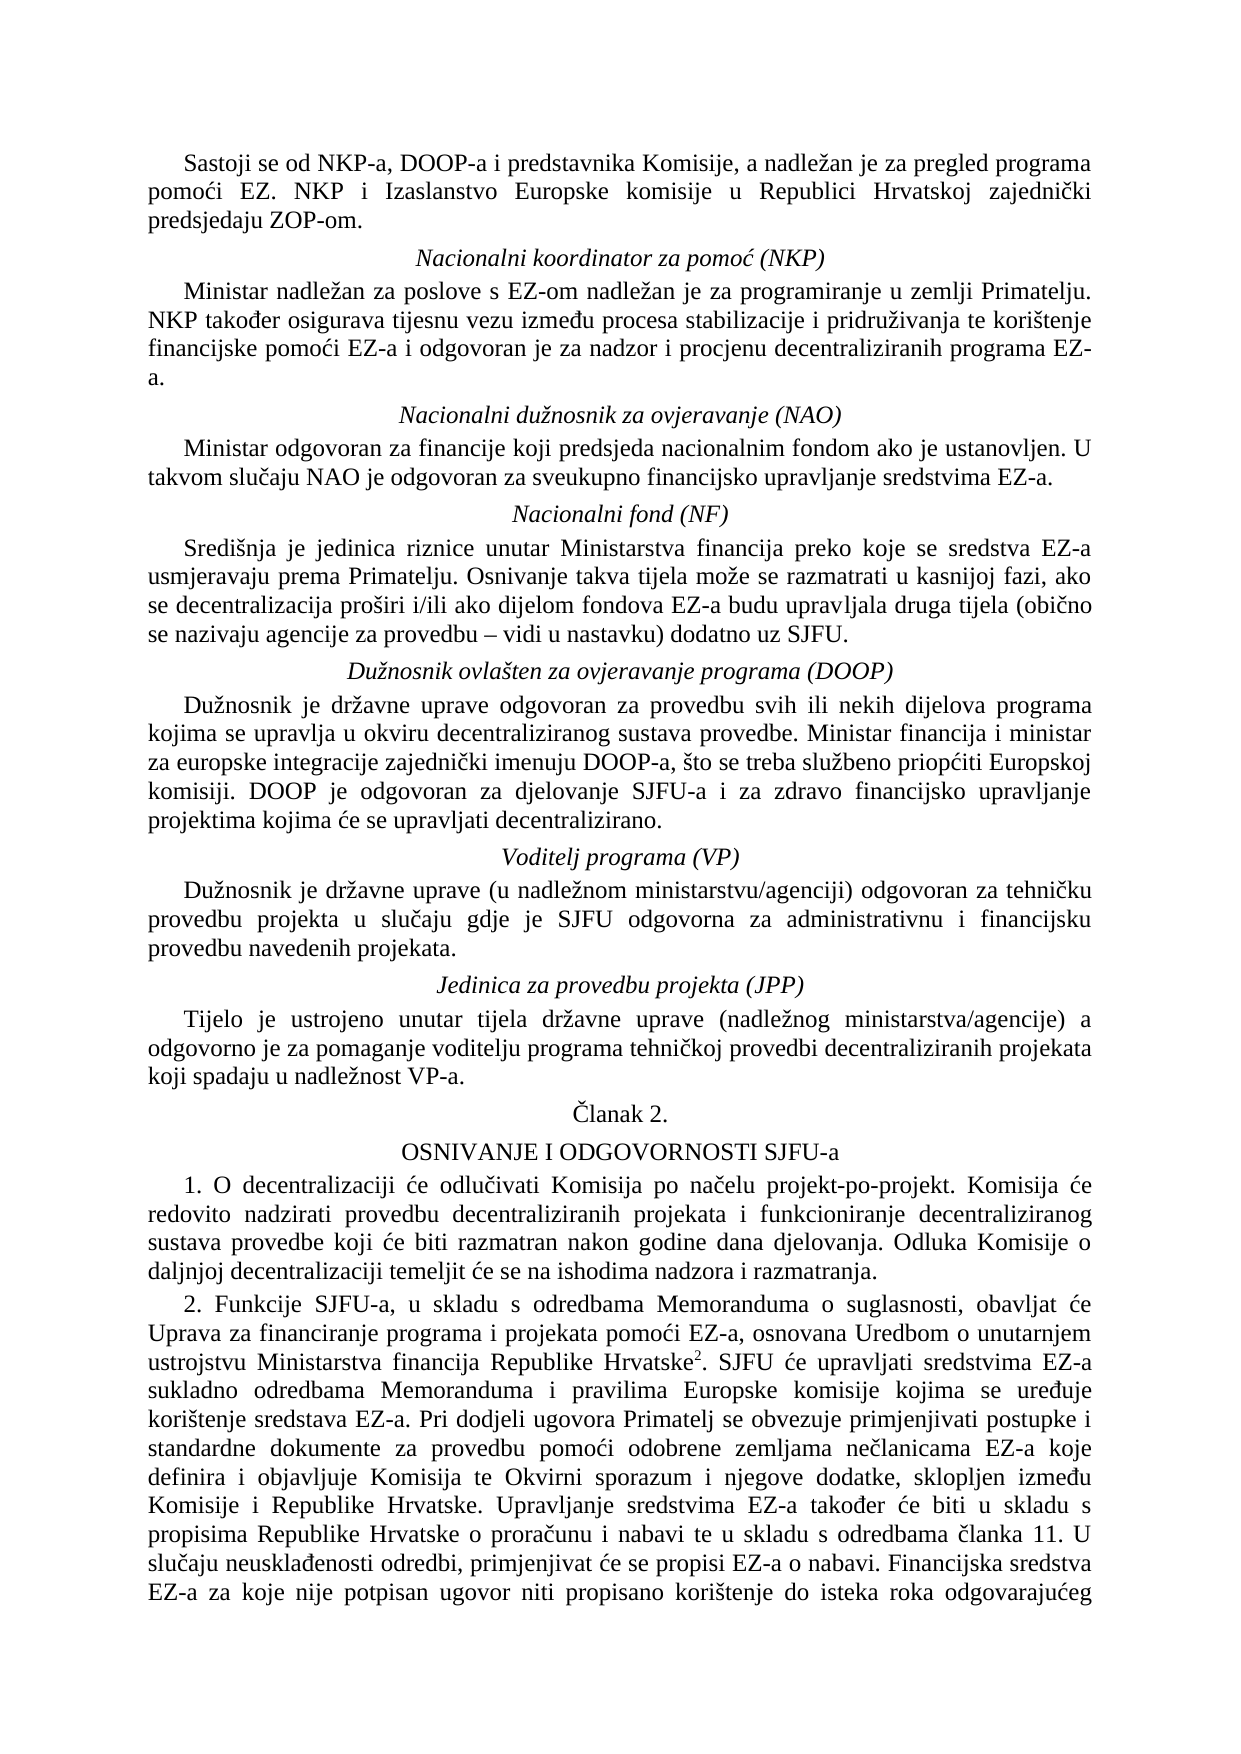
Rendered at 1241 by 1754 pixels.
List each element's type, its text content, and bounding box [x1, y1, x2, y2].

text Nacionalni dužnosnik za ovjeravanje (NAO) [148, 400, 1093, 428]
text Dužnosnik je državne uprave odgovoran za provedbu svih ili nekih dijelova programa kojima se upravlja u okviru decentraliziranog sustava provedbe. Ministar financija i ministar za europske integracije zajednički imenuju DOOP-a, što se treba službeno priopćiti Europskoj komisiji. DOOP je odgovoran za djelovanje SJFU-a i za zdravo financijsko upravljanje projektima kojima će se upravljati decentralizirano. [148, 690, 1093, 833]
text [148, 1289, 1093, 1606]
text Članak 2. [148, 1099, 1093, 1128]
text Središnja je jedinica riznice unutar Ministarstva financija preko koje se sredstva EZ-a usmjeravaju prema Primatelju. Osnivanje takva tijela može se razmatrati u kasnijoj fazi, ako se decentralizacija proširi i/ili ako dijelom fondova EZ-a budu upravljala druga tijela (obično se nazivaju agencije za provedbu – vidi u nastavku) dodatno uz SJFU. [148, 533, 1093, 648]
text Sastoji se od NKP-a, DOOP-a i predstavnika Komisije, a nadležan je za pregled programa pomoći EZ. NKP i Izaslanstvo Europske komisije u Republici Hrvatskoj zajednički predsjedaju ZOP-om. [148, 148, 1093, 234]
text Osnivanje i odgovornosti SJFU-a [148, 1137, 1093, 1165]
text Nacionalni koordinator za pomoć (NKP) [148, 243, 1093, 271]
text Nacionalni fond (NF) [148, 499, 1093, 528]
text Dužnosnik ovlašten za ovjeravanje programa (DOOP) [148, 656, 1093, 685]
text Jedinica za provedbu projekta (JPP) [148, 971, 1093, 999]
text Tijelo je ustrojeno unutar tijela državne uprave (nadležnog ministarstva/agencije) a odgovorno je za pomaganje voditelju programa tehničkoj provedbi decentraliziranih projekata koji spadaju u nadležnost VP-a. [148, 1004, 1093, 1090]
text 1. O decentralizaciji će odlučivati Komisija po načelu projekt-po-projekt. Komisija će redovito nadzirati provedbu decentraliziranih projekata i funkcioniranje decentraliziranog sustava provedbe koji će biti razmatran nakon godine dana djelovanja. Odluka Komisije o daljnjoj decentralizaciji temeljit će se na ishodima nadzora i razmatranja. [148, 1170, 1093, 1285]
text Dužnosnik je državne uprave (u nadležnom ministarstvu/agenciji) odgovoran za tehničku provedbu projekta u slučaju gdje je SJFU odgovorna za administrativnu i financijsku provedbu navedenih projekata. [148, 876, 1093, 962]
text Voditelj programa (VP) [148, 842, 1093, 871]
text Ministar odgovoran za financije koji predsjeda nacionalnim fondom ako je ustanovljen. U takvom slučaju NAO je odgovoran za sveukupno financijsko upravljanje sredstvima EZ-a. [148, 433, 1093, 491]
text Ministar nadležan za poslove s EZ-om nadležan je za programiranje u zemlji Primatelju. NKP također osigurava tijesnu vezu između procesa stabilizacije i pridruživanja te korištenje financijske pomoći EZ-a i odgovoran je za nadzor i procjenu decentraliziranih programa EZ-a. [148, 276, 1093, 391]
